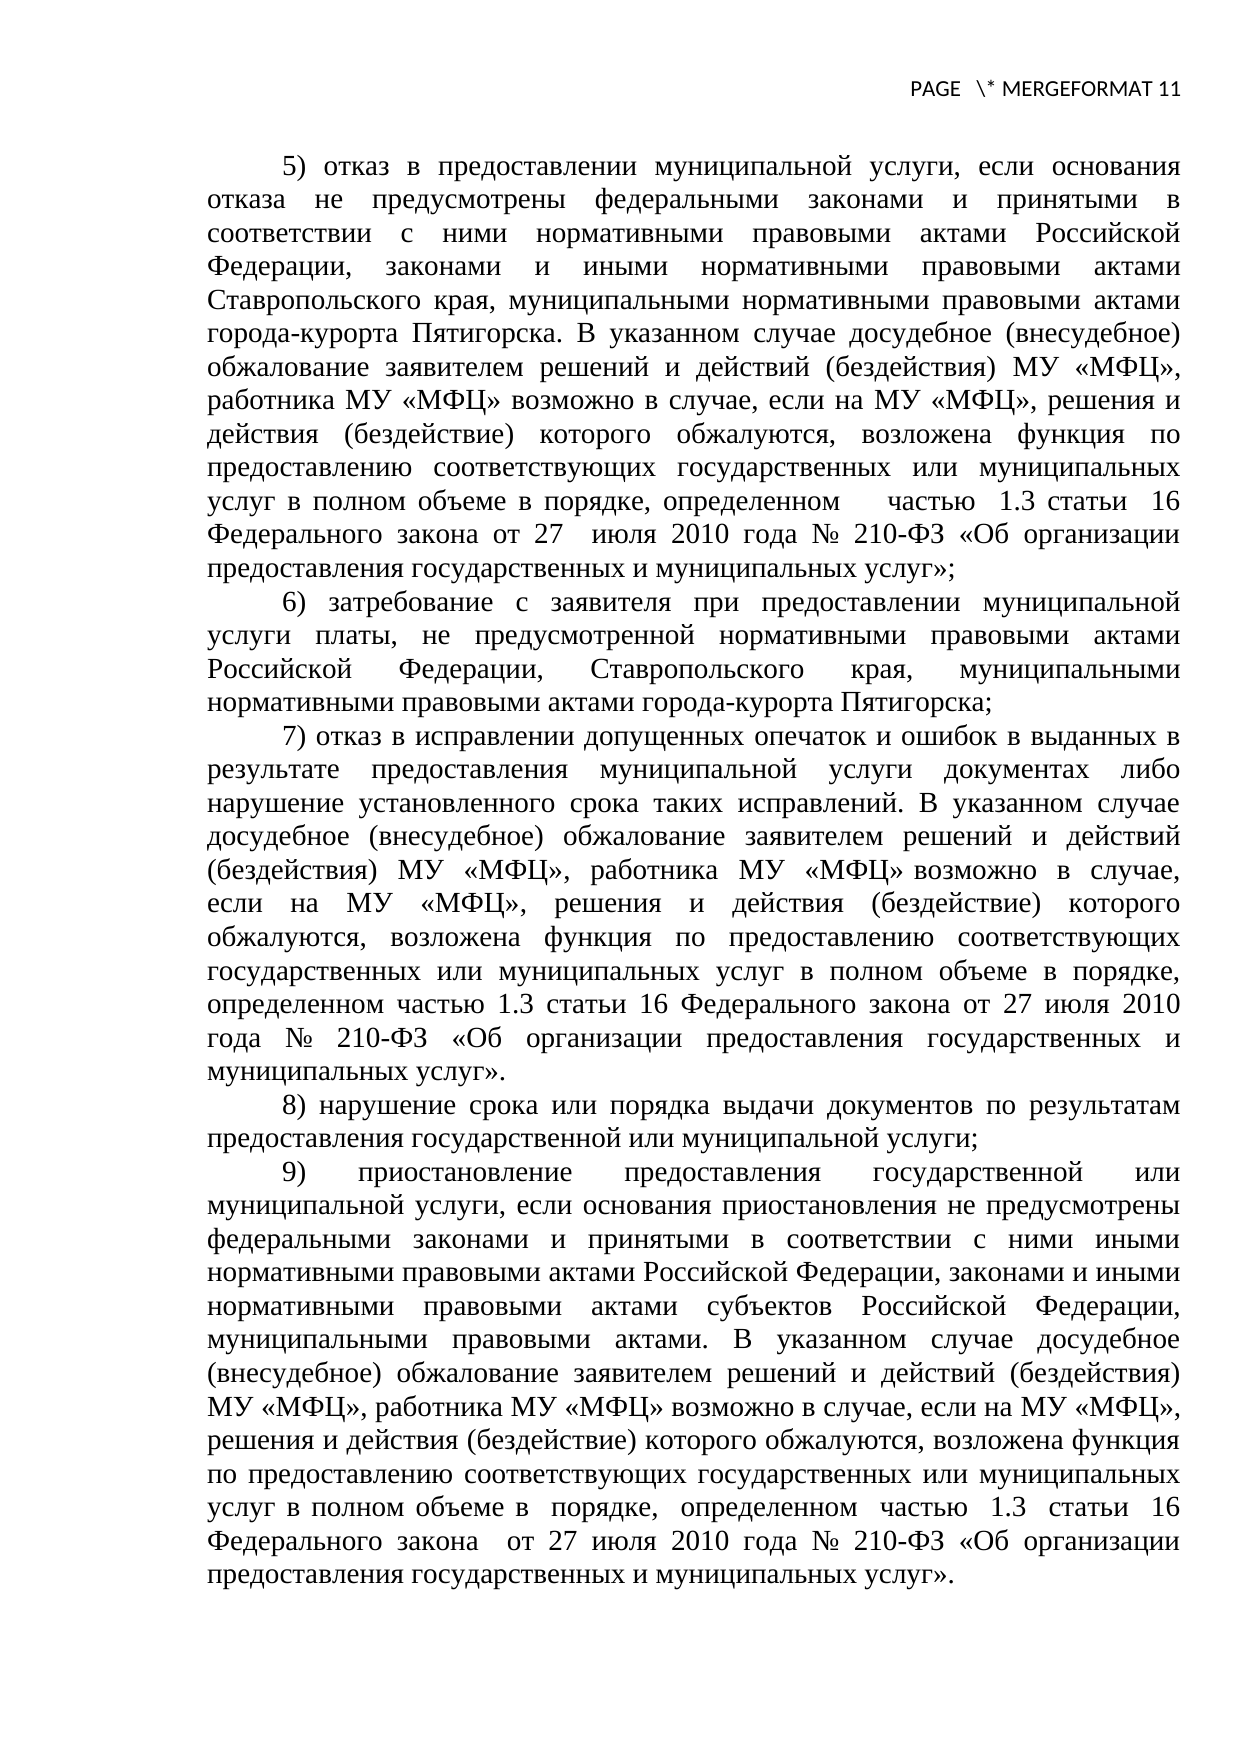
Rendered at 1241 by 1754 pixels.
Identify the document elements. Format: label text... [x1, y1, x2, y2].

text 9) приостановление предоставления государственной или муниципальной услуги, если основания приостановления не предусмотрены федеральными законами и принятыми в соответствии с ними иными нормативными правовыми актами Российской Федерации, законами и иными нормативными правовыми актами субъектов Российской Федерации, муниципальными правовыми актами. В указанном случае досудебное (внесудебное) обжалование заявителем решений и действий (бездействия) МУ «МФЦ», работника МУ «МФЦ» возможно в случае, если на МУ «МФЦ», решения и действия (бездействие) которого обжалуются, возложена функция по предоставлению соответствующих государственных или муниципальных услуг в полном объеме в порядке, определенном частью 1.3 статьи 16 Федерального закона от 27 июля 2010 года № 210-ФЗ «Об организации предоставления государственных и муниципальных услуг». [207, 1154, 1181, 1590]
text 5) отказ в предоставлении муниципальной услуги, если основания отказа не предусмотрены федеральными законами и принятыми в соответствии с ними нормативными правовыми актами Российской Федерации, законами и иными нормативными правовыми актами Ставропольского края, муниципальными нормативными правовыми актами города-курорта Пятигорска. В указанном случае досудебное (внесудебное) обжалование заявителем решений и действий (бездействия) МУ «МФЦ», работника МУ «МФЦ» возможно в случае, если на МУ «МФЦ», решения и действия (бездействие) которого обжалуются, возложена функция по предоставлению соответствующих государственных или муниципальных услуг в полном объеме в порядке, определенном частью 1.3 статьи 16 Федерального закона от 27 июля 2010 года № 210-ФЗ «Об организации предоставления государственных и муниципальных услуг»; [207, 148, 1181, 584]
text 6) затребование с заявителя при предоставлении муниципальной услуги платы, не предусмотренной нормативными правовыми актами Российской Федерации, Ставропольского края, муниципальными нормативными правовыми актами города-курорта Пятигорска; [207, 584, 1181, 718]
text 8) нарушение срока или порядка выдачи документов по результатам предоставления государственной или муниципальной услуги; [207, 1087, 1181, 1154]
text 7) отказ в исправлении допущенных опечаток и ошибок в выданных в результате предоставления муниципальной услуги документах либо нарушение установленного срока таких исправлений. В указанном случае досудебное (внесудебное) обжалование заявителем решений и действий (бездействия) МУ «МФЦ», работника МУ «МФЦ» возможно в случае, если на МУ «МФЦ», решения и действия (бездействие) которого обжалуются, возложена функция по предоставлению соответствующих государственных или муниципальных услуг в полном объеме в порядке, определенном частью 1.3 статьи 16 Федерального закона от 27 июля 2010 года № 210-ФЗ «Об организации предоставления государственных и муниципальных услуг». [207, 718, 1181, 1087]
